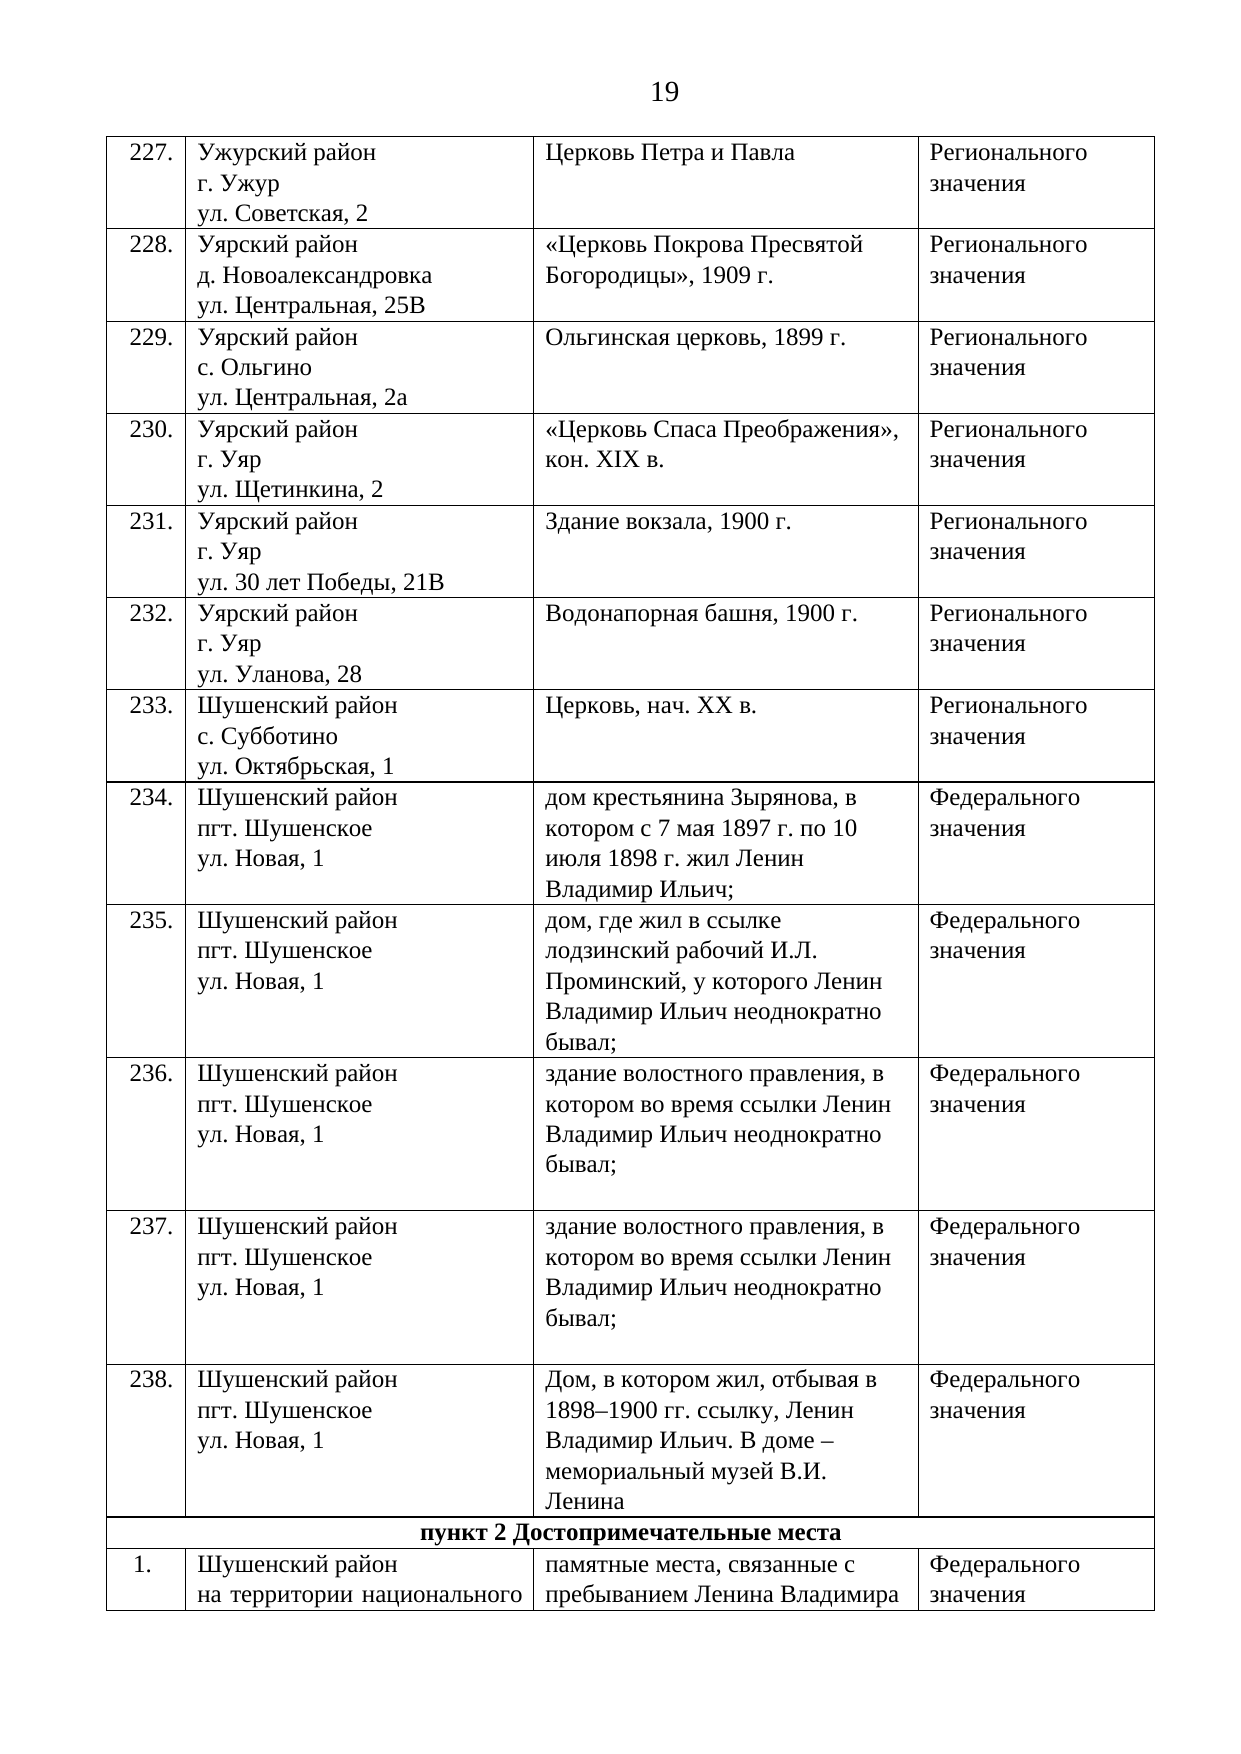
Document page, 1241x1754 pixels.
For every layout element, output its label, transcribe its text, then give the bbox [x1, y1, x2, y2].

table_cell Шушенский район пгт. Шушенское ул. Новая, 1 [186, 1211, 533, 1363]
table_cell [107, 905, 185, 1057]
table_cell Шушенский район пгт. Шушенское ул. Новая, 1 [186, 1365, 533, 1516]
table_cell Регионального значения [919, 598, 1154, 689]
table_cell Федерального значения [919, 783, 1154, 904]
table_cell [919, 137, 1154, 228]
table_cell Здание вокзала, . [534, 506, 918, 597]
table_cell Уярский район г. Уяр ул. Уланова, 28 [186, 598, 533, 689]
table_cell Федерального значения [919, 1058, 1154, 1210]
table_cell Регионального значения [919, 229, 1154, 321]
table_cell Шушенский район пгт. Шушенское ул. Новая, 1 [186, 783, 533, 904]
table_cell Регионального значения [919, 690, 1154, 781]
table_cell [919, 1549, 1154, 1609]
table_cell здание волостного правления, в котором во время ссылки Ленин Владимир Ильич неоднократно бывал; [534, 1058, 918, 1210]
table_cell Регионального значения [919, 506, 1154, 597]
table_cell Федерального значения [919, 1211, 1154, 1363]
table_cell Дом, в котором жил, отбывая в 1898–1900 гг. ссылку, Ленин Владимир Ильич. В доме – мемориальный музей В.И. Ленина [534, 1365, 918, 1516]
table_cell [107, 690, 185, 781]
table_cell «Церковь Покрова Пресвятой Богородицы», 1909 г. [534, 229, 918, 321]
table_cell Церковь, нач. ХХ в. [534, 690, 918, 781]
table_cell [186, 1549, 533, 1609]
table_cell [107, 229, 185, 321]
table_cell Регионального значения [919, 414, 1154, 505]
table_cell Ужурский район г. Ужур ул. Советская, 2 [186, 137, 533, 228]
table_cell [107, 322, 185, 413]
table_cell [534, 1549, 918, 1609]
table_cell [107, 598, 185, 689]
table_cell Уярский район с. Ольгино ул. Центральная, 2а [186, 322, 533, 413]
table_cell [107, 1365, 185, 1516]
table_cell дом, где жил в ссылке лодзинский рабочий И.Л. Проминский, у которого Ленин Владимир Ильич неоднократно бывал; [534, 905, 918, 1057]
table_cell [107, 783, 185, 904]
table_cell [107, 1211, 185, 1363]
table_cell [107, 137, 185, 228]
table_cell Шушенский район пгт. Шушенское ул. Новая, 1 [186, 1058, 533, 1210]
table_cell Шушенский район с. Субботино ул. Октябрьская, 1 [186, 690, 533, 781]
table_cell [107, 1058, 185, 1210]
table_cell Уярский район г. Уяр ул. Щетинкина, 2 [186, 414, 533, 505]
table_cell «Церковь Спаса Преображения», кон. ХIХ в. [534, 414, 918, 505]
table_cell Федерального значения [919, 905, 1154, 1057]
table_cell Шушенский район пгт. Шушенское ул. Новая, 1 [186, 905, 533, 1057]
table_cell Федерального значения [919, 1365, 1154, 1516]
table_cell Регионального значения [919, 322, 1154, 413]
table_cell Водонапорная башня, . [534, 598, 918, 689]
table_cell Уярский район д. Новоалександровка ул. Центральная, 25В [186, 229, 533, 321]
table_cell здание волостного правления, в котором во время ссылки Ленин Владимир Ильич неоднократно бывал; [534, 1211, 918, 1363]
table_cell Уярский район г. Уяр ул. 30 лет Победы, 21В [186, 506, 533, 597]
table_cell [107, 506, 185, 597]
table_cell дом крестьянина Зырянова, в котором с 7 мая . по 10 июля . жил Ленин Владимир Ильич; [534, 783, 918, 904]
table_cell 1. [107, 1549, 185, 1609]
table_cell Ольгинская церковь, . [534, 322, 918, 413]
table_cell пункт 2 Достопримечательные места [107, 1518, 1154, 1548]
table_cell [107, 414, 185, 505]
table_cell Церковь Петра и Павла [534, 137, 918, 228]
